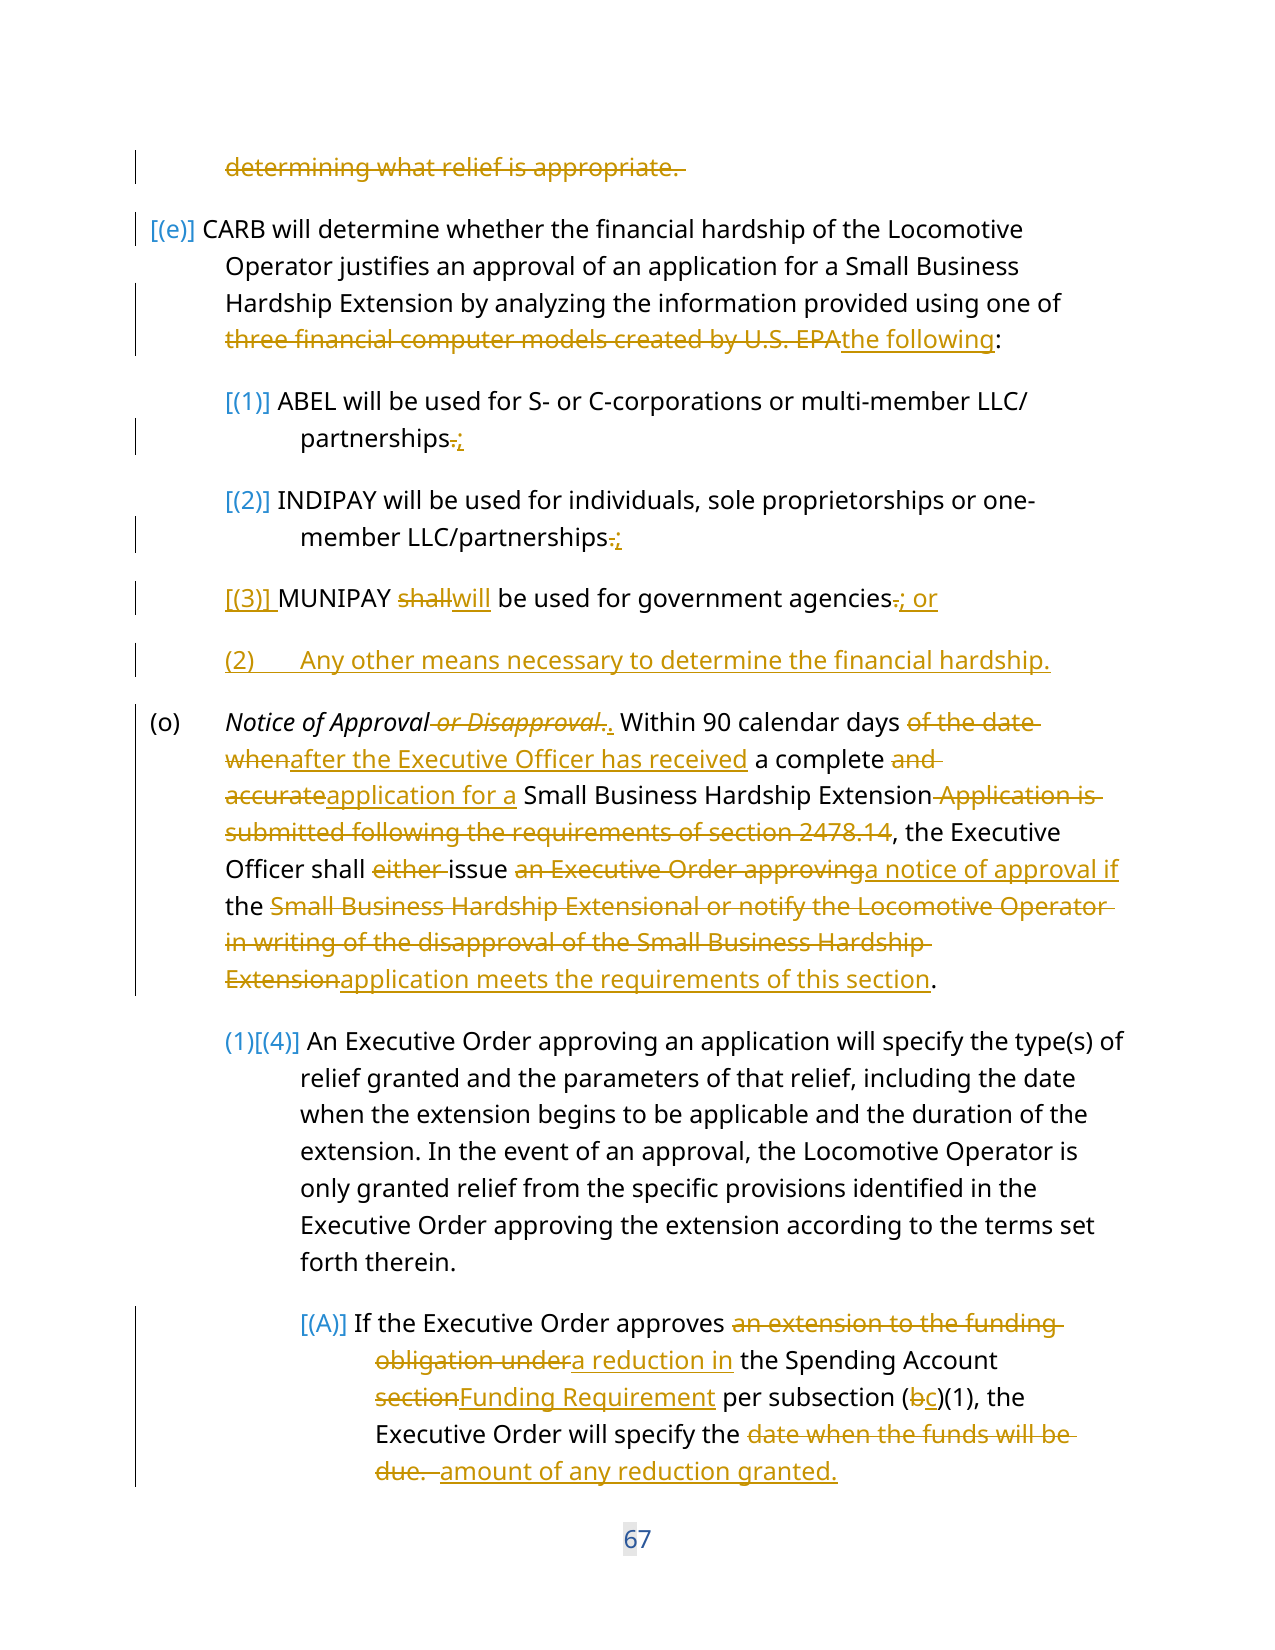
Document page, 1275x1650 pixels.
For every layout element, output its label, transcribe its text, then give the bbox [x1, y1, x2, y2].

subtitle CARB will determine whether the financial hardship of the Locomotive Operator justifies an approval of an application for a Small Business Hardship Extension by analyzing the information provided using one of : [150, 212, 1125, 356]
subtitle ABEL will be used for S- or C-corporations or multi-member LLC/ partnerships [225, 384, 1125, 455]
subtitle An Executive Order approving an application will specify the type(s) of relief granted and the parameters of that relief, including the date when the extension begins to be applicable and the duration of the extension. In the event of an approval, the Locomotive Operator is only granted relief from the specific provisions identified in the Executive Order approving the extension according to the terms set forth therein. [225, 1024, 1125, 1278]
subtitle INDIPAY will be used for individuals, sole proprietorships or one-member LLC/partnerships [225, 482, 1125, 553]
subtitle If the Executive Order approves the Spending Account per subsection ()(1), the Executive Order will specify the [300, 1306, 1125, 1487]
subtitle Notice of Approval Within 90 calendar days a complete Small Business Hardship Extension, the Executive Officer shall issue the . [150, 704, 1125, 996]
subtitle MUNIPAY be used for government agencies [225, 581, 1125, 615]
